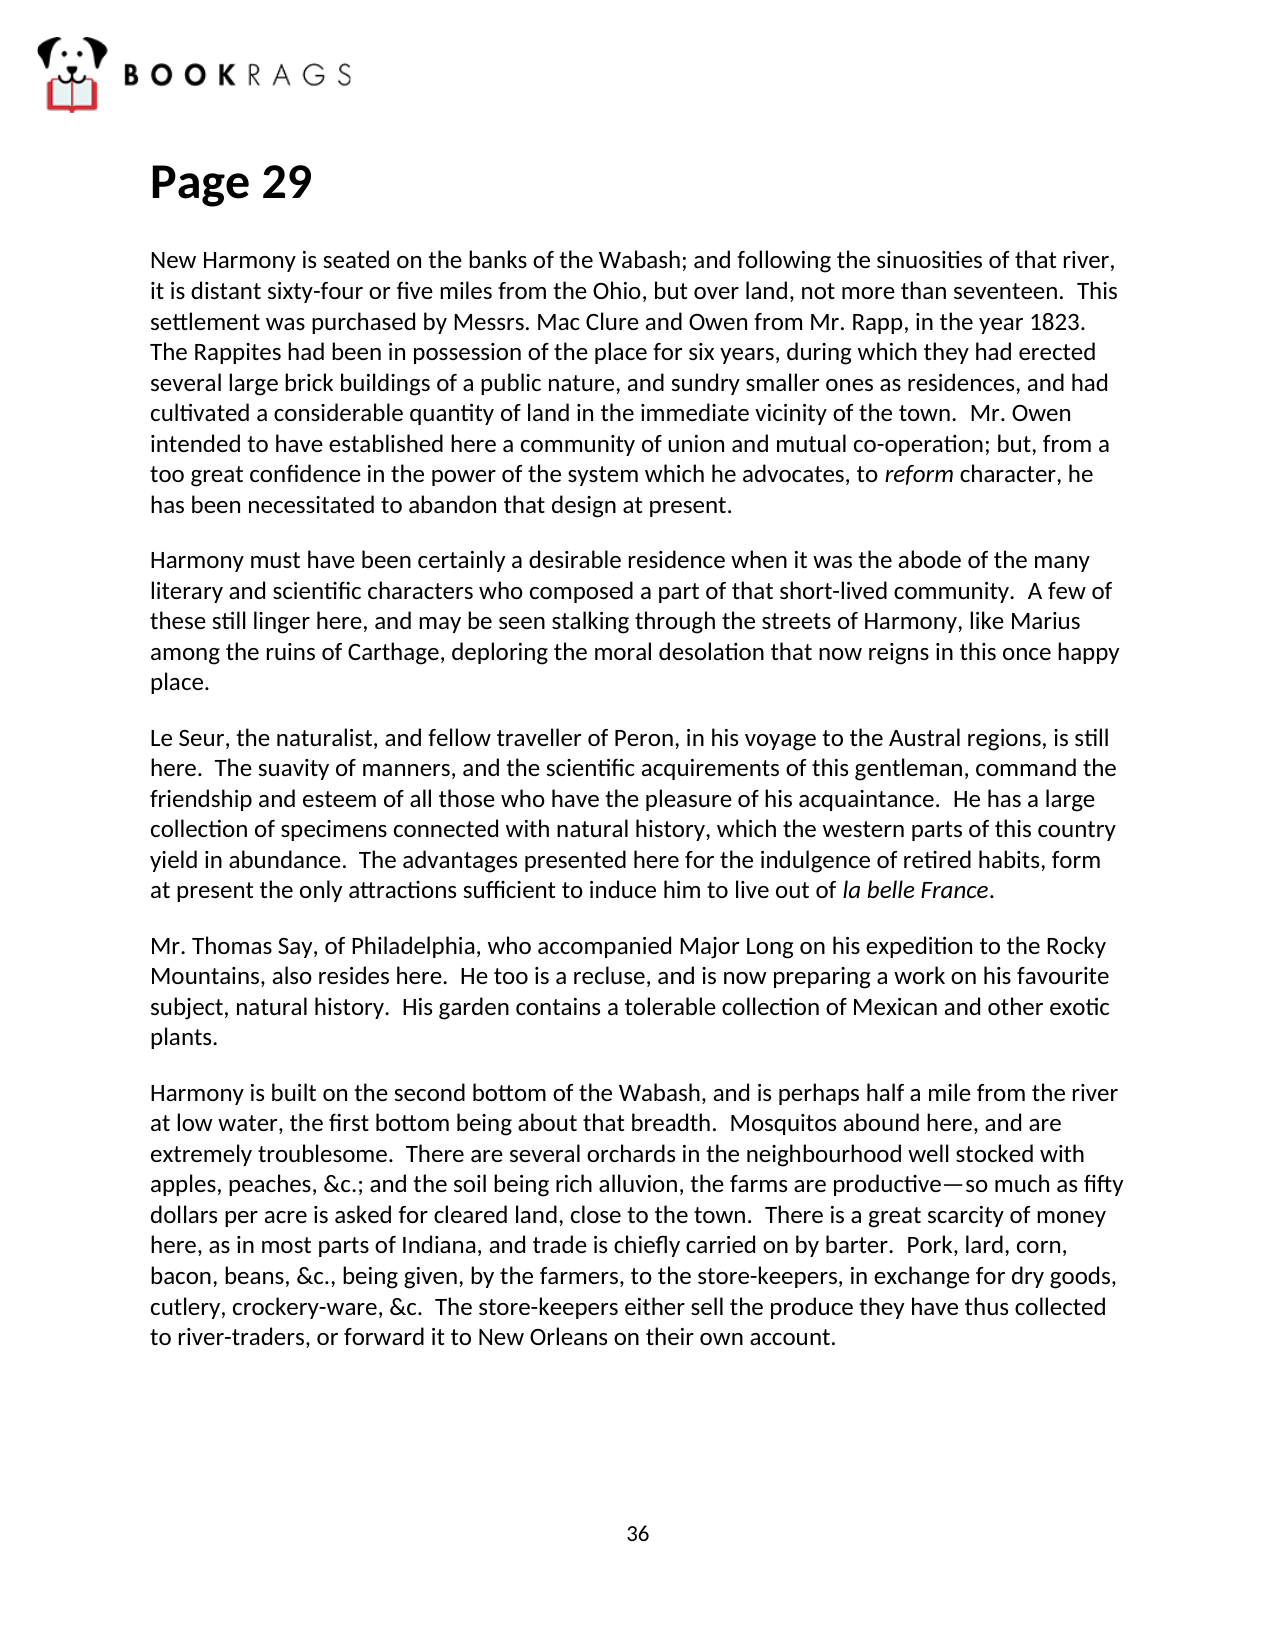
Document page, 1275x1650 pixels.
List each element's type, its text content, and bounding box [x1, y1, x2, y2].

text Mr. Thomas Say, of Philadelphia, who accompanied Major Long on his expedition to the Rocky Mountains, also resides here. He too is a recluse, and is now preparing a work on his favourite subject, natural history. His garden contains a tolerable collection of Mexican and other exotic plants. [150, 930, 1125, 1052]
text Le Seur, the naturalist, and fellow traveller of Peron, in his voyage to the Austral regions, is still here. The suavity of manners, and the scientific acquirements of this gentleman, command the friendship and esteem of all those who have the pleasure of his acquaintance. He has a large collection of specimens connected with natural history, which the western parts of this country yield in abundance. The advantages presented here for the indulgence of retired habits, form at present the only attractions sufficient to induce him to live out of la belle France. [150, 722, 1125, 905]
text Page 29 [150, 150, 1125, 211]
text Harmony is built on the second bottom of the Wabash, and is perhaps half a mile from the river at low water, the first bottom being about that breadth. Mosquitos abound here, and are extremely troublesome. There are several orchards in the neighbourhood well stocked with apples, peaches, &c.; and the soil being rich alluvion, the farms are productive—­so much as fifty dollars per acre is asked for cleared land, close to the town. There is a great scarcity of money here, as in most parts of Indiana, and trade is chiefly carried on by barter. Pork, lard, corn, bacon, beans, &c., being given, by the farmers, to the store-keepers, in exchange for dry goods, cutlery, crockery-ware, &c. The store-keepers either sell the produce they have thus collected to river-traders, or forward it to New Orleans on their own account. [150, 1077, 1125, 1352]
text New Harmony is seated on the banks of the Wabash; and following the sinuosities of that river, it is distant sixty-four or five miles from the Ohio, but over land, not more than seventeen. This settlement was purchased by Messrs. Mac Clure and Owen from Mr. Rapp, in the year 1823. The Rappites had been in possession of the place for six years, during which they had erected several large brick buildings of a public nature, and sundry smaller ones as residences, and had cultivated a considerable quantity of land in the immediate vicinity of the town. Mr. Owen intended to have established here a community of union and mutual co-operation; but, from a too great confidence in the power of the system which he advocates, to reform character, he has been necessitated to abandon that design at present. [150, 244, 1125, 519]
picture [37, 37, 351, 113]
text Harmony must have been certainly a desirable residence when it was the abode of the many literary and scientific characters who composed a part of that short-lived community. A few of these still linger here, and may be seen stalking through the streets of Harmony, like Marius among the ruins of Carthage, deploring the moral desolation that now reigns in this once happy place. [150, 544, 1125, 697]
